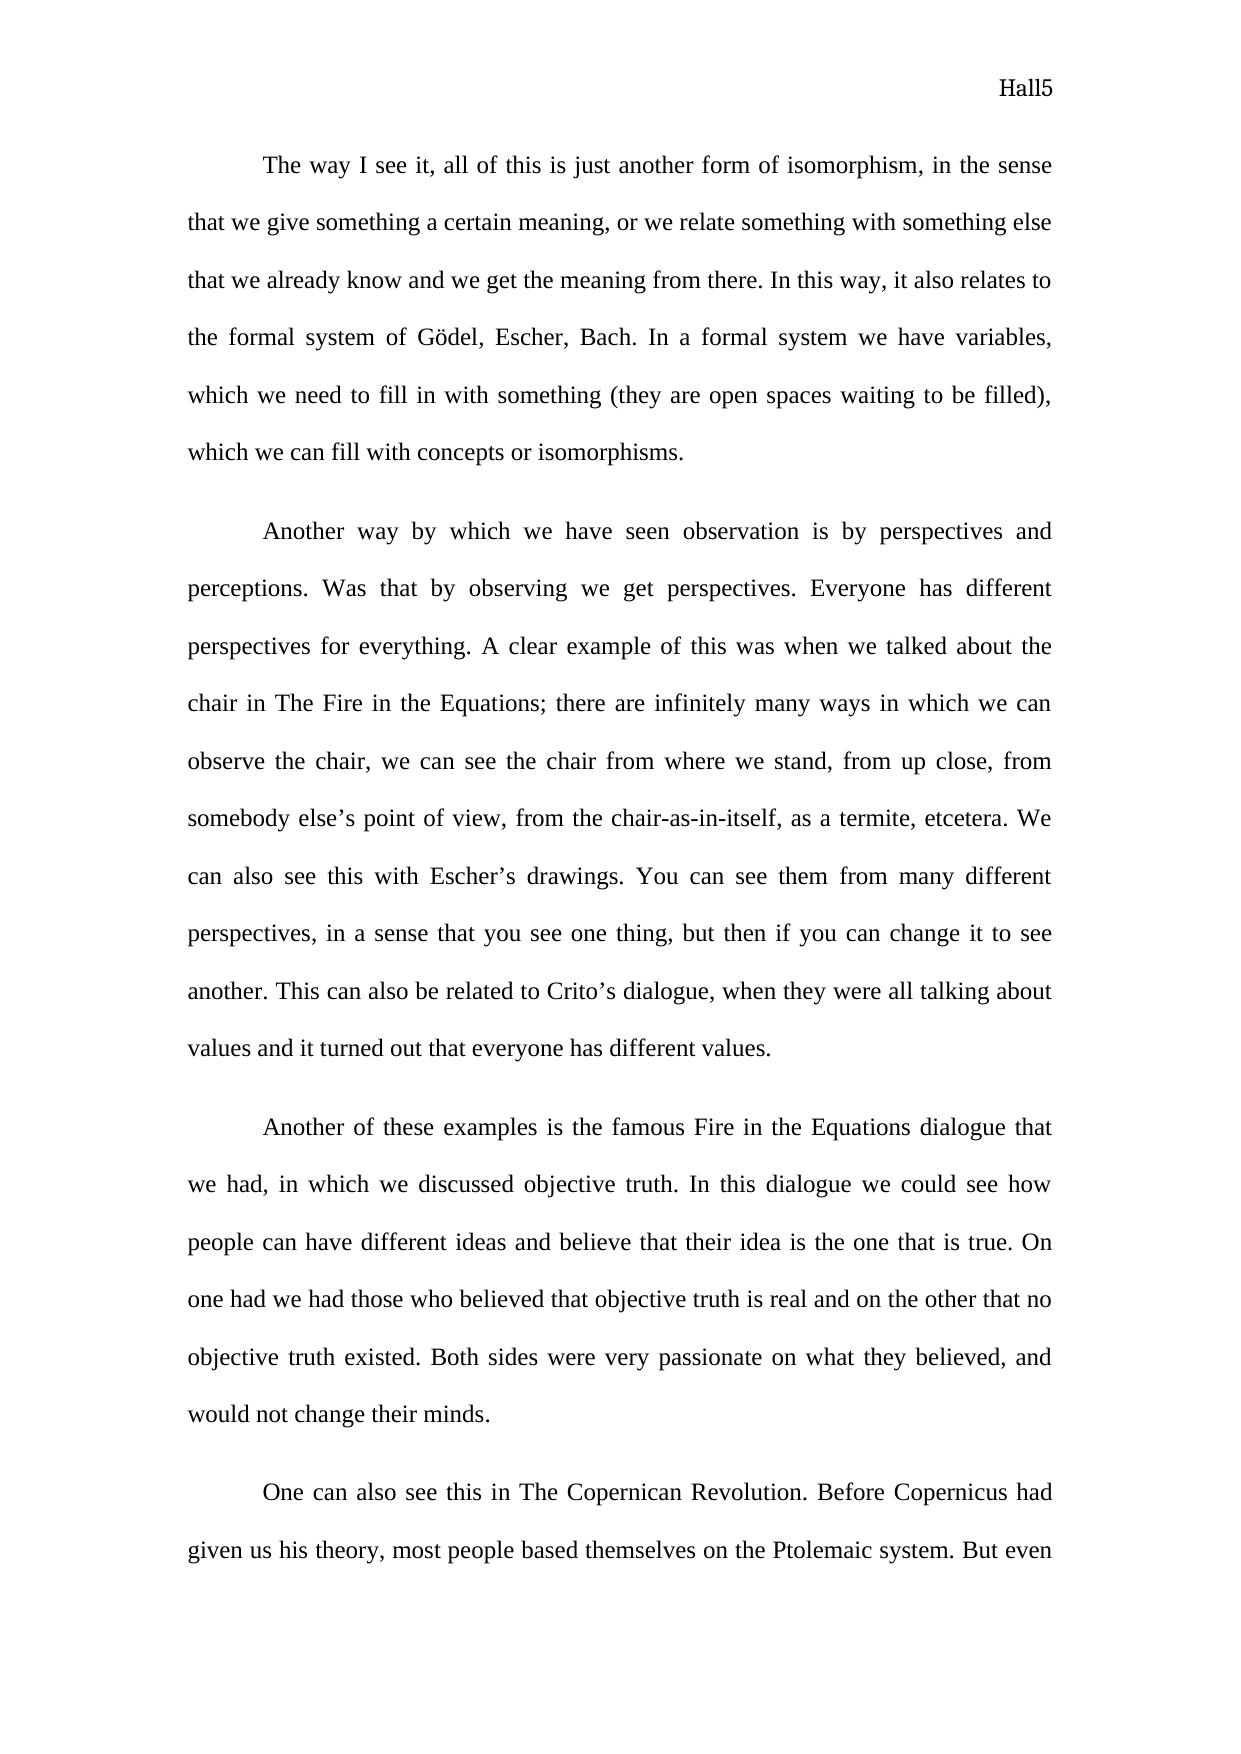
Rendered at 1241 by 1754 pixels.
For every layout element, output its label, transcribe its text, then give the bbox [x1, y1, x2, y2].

text Another of these examples is the famous Fire in the Equations dialogue that we had, in which we discussed objective truth. In this dialogue we could see how people can have different ideas and believe that their idea is the one that is true. On one had we had those who believed that objective truth is real and on the other that no objective truth existed. Both sides were very passionate on what they believed, and would not change their minds. [187, 1112, 1053, 1428]
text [187, 1477, 1053, 1564]
text Another way by which we have seen observation is by perspectives and perceptions. Was that by observing we get perspectives. Everyone has different perspectives for everything. A clear example of this was when we talked about the chair in The Fire in the Equations; there are infinitely many ways in which we can observe the chair, we can see the chair from where we stand, from up close, from somebody else’s point of view, from the chair-as-in-itself, as a termite, etcetera. We can also see this with Escher’s drawings. You can see them from many different perspectives, in a sense that you see one thing, but then if you can change it to see another. This can also be related to Crito’s dialogue, when they were all talking about values and it turned out that everyone has different values. [187, 516, 1053, 1062]
text The way I see it, all of this is just another form of isomorphism, in the sense that we give something a certain meaning, or we relate something with something else that we already know and we get the meaning from there. In this way, it also relates to the formal system of Gödel, Escher, Bach. In a formal system we have variables, which we need to fill in with something (they are open spaces waiting to be filled), which we can fill with concepts or isomorphisms. [187, 150, 1053, 466]
